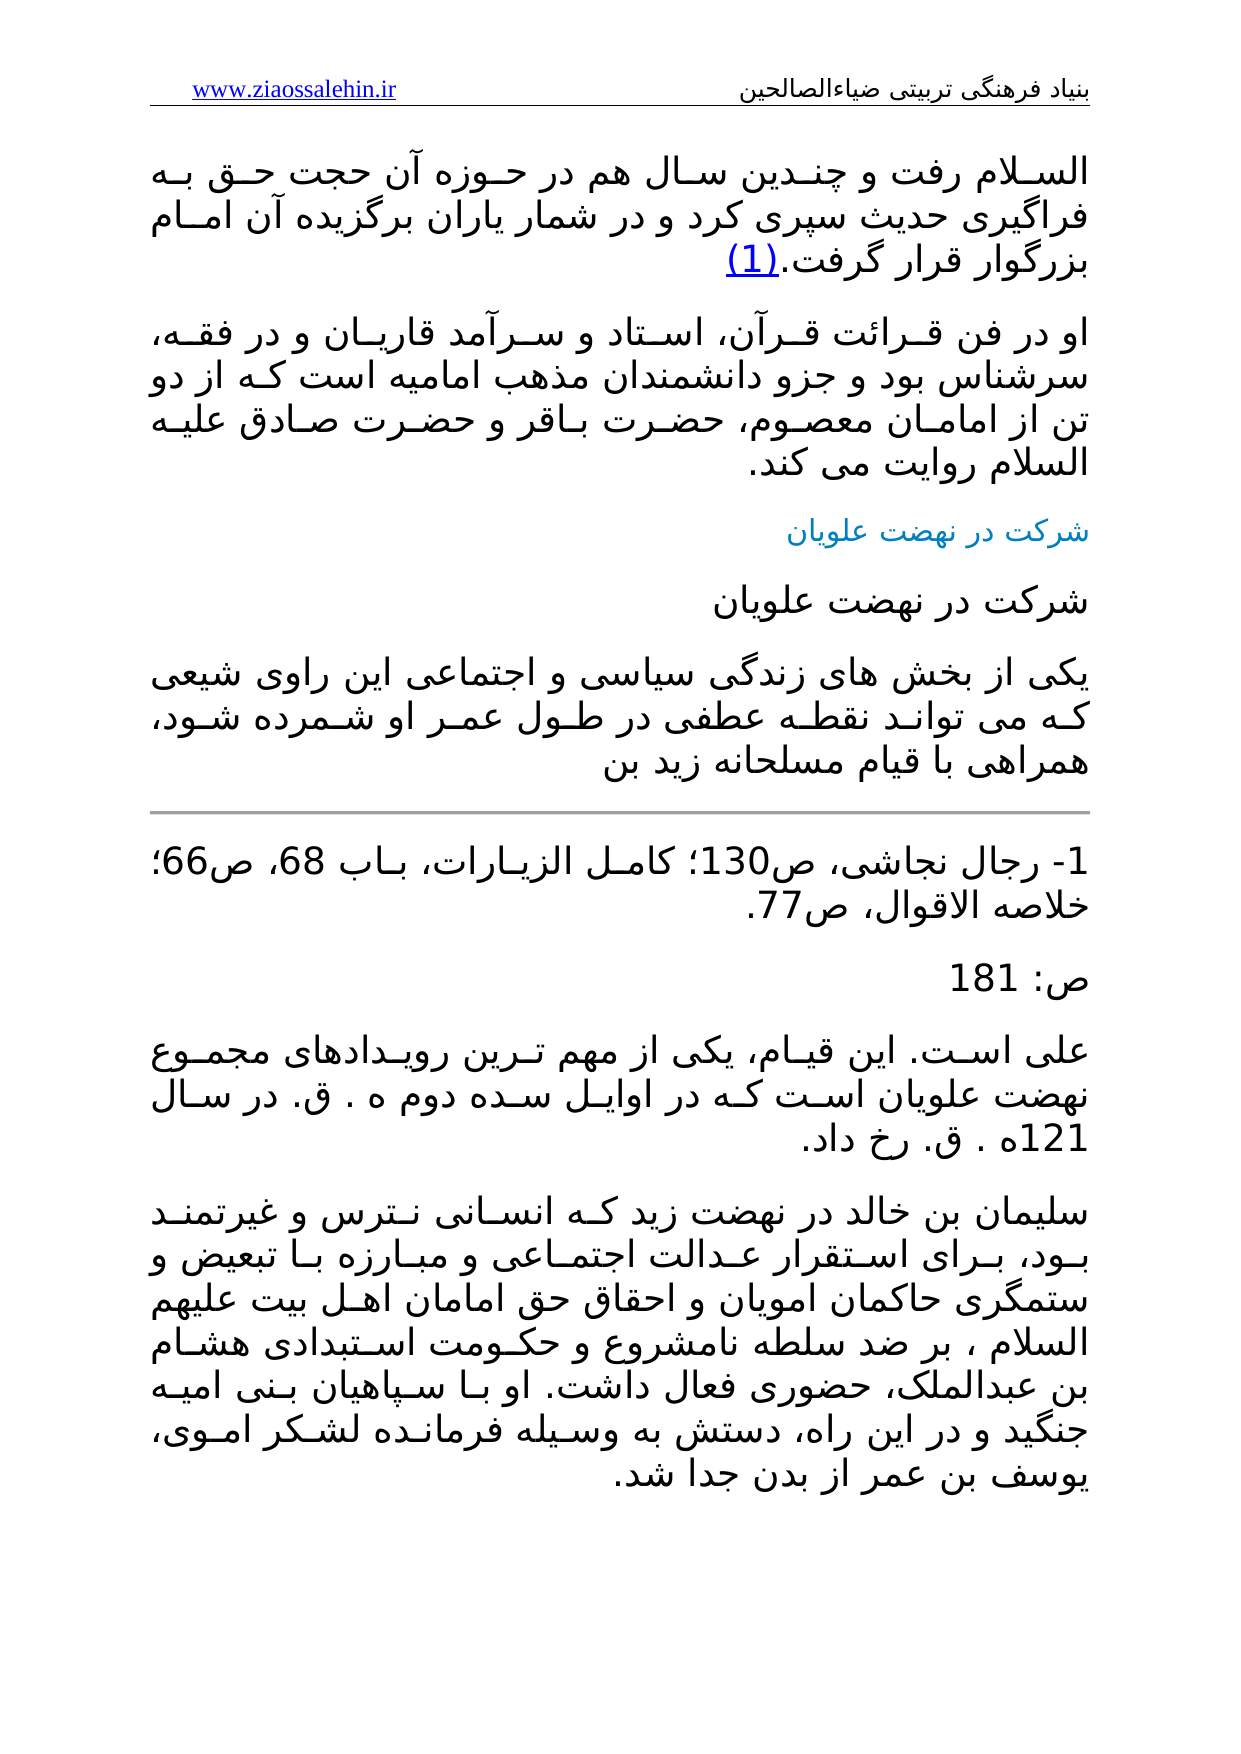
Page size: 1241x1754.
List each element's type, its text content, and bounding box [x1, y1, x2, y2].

text یکی از بخش های زندگی سیاسی و اجتماعی این راوی شیعی که می تواند نقطه عطفی در طول عمر او شمرده شود، همراهی با قیام مسلحانه زید بن [150, 651, 1090, 782]
text شرکت در نهضت علویان [150, 578, 1090, 622]
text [150, 150, 1090, 281]
text 1- رجال نجاشی، ص130؛ کامل الزیارات، باب 68، ص66؛ خلاصه الاقوال، ص77. [150, 840, 1090, 927]
text علی است. این قیام، یکی از مهم ترین رویدادهای مجموع نهضت علویان است که در اوایل سده دوم ه . ق. در سال 121ه . ق. رخ داد. [150, 1029, 1090, 1160]
text سلیمان بن خالد در نهضت زید که انسانی نترس و غیرتمند بود، برای استقرار عدالت اجتماعی و مبارزه با تبعیض و ستمگری حاکمان امویان و احقاق حق امامان اهل بیت علیهم السلام ، بر ضد سلطه نامشروع و حکومت استبدادی هشام بن عبدالملک، حضوری فعال داشت. او با سپاهیان بنی امیه جنگید و در این راه، دستش به وسیله فرمانده لشکر اموی، یوسف بن عمر از بدن جدا شد. [150, 1189, 1090, 1495]
subtitle شرکت در نهضت علویان [150, 514, 1090, 549]
text او در فن قرائت قرآن، استاد و سرآمد قاریان و در فقه، سرشناس بود و جزو دانشمندان مذهب امامیه است که از دو تن از امامان معصوم، حضرت باقر و حضرت صادق علیه السلام روایت می کند. [150, 310, 1090, 485]
text ص: 181 [150, 956, 1090, 1000]
